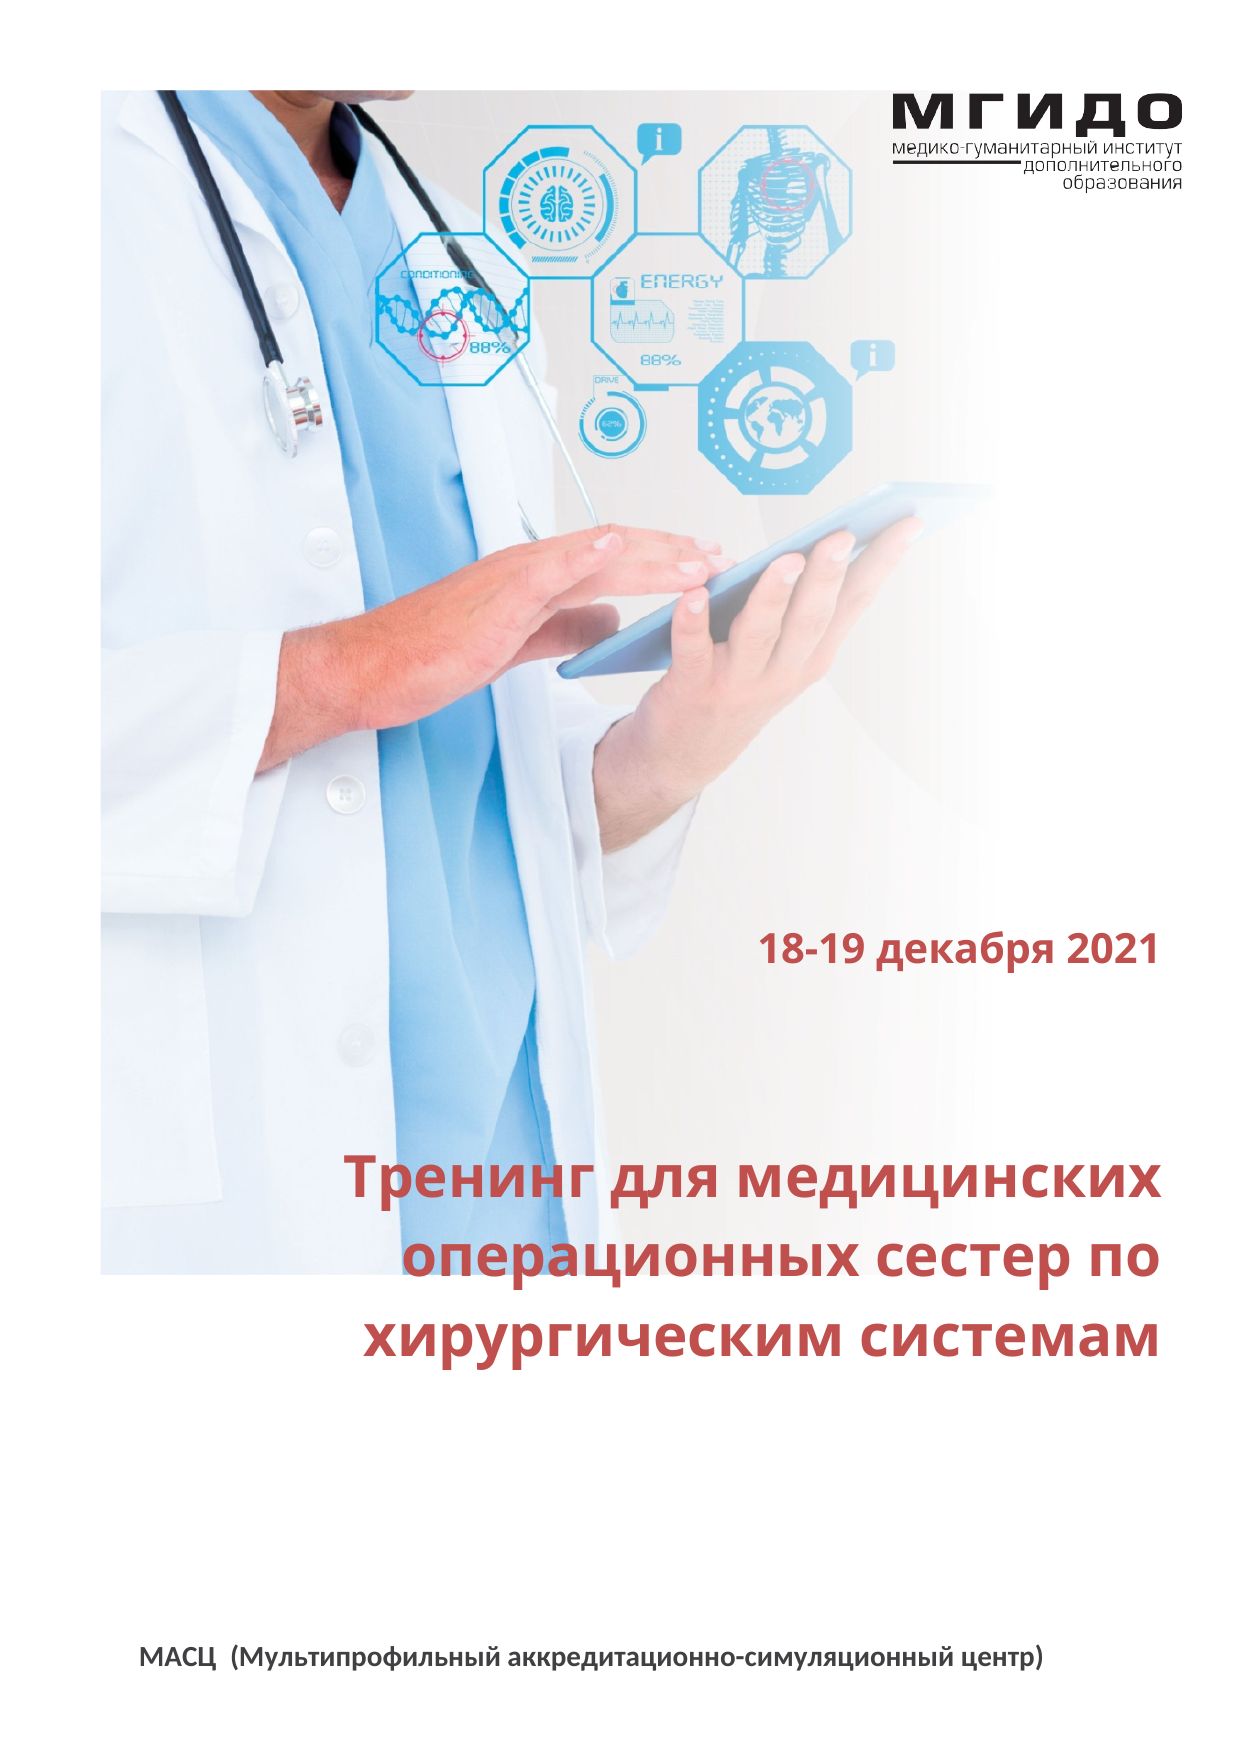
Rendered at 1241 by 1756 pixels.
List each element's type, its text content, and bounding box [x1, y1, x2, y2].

text МАСЦ (Мультипрофильный аккредитационно-симуляционный центр) [139, 1638, 1161, 1674]
subtitle Тренинг для медицинских операционных сестер по хирургическим системам [139, 1134, 1161, 1373]
text 18-19 декабря 2021 [139, 919, 1161, 976]
picture [100, 90, 1183, 1275]
